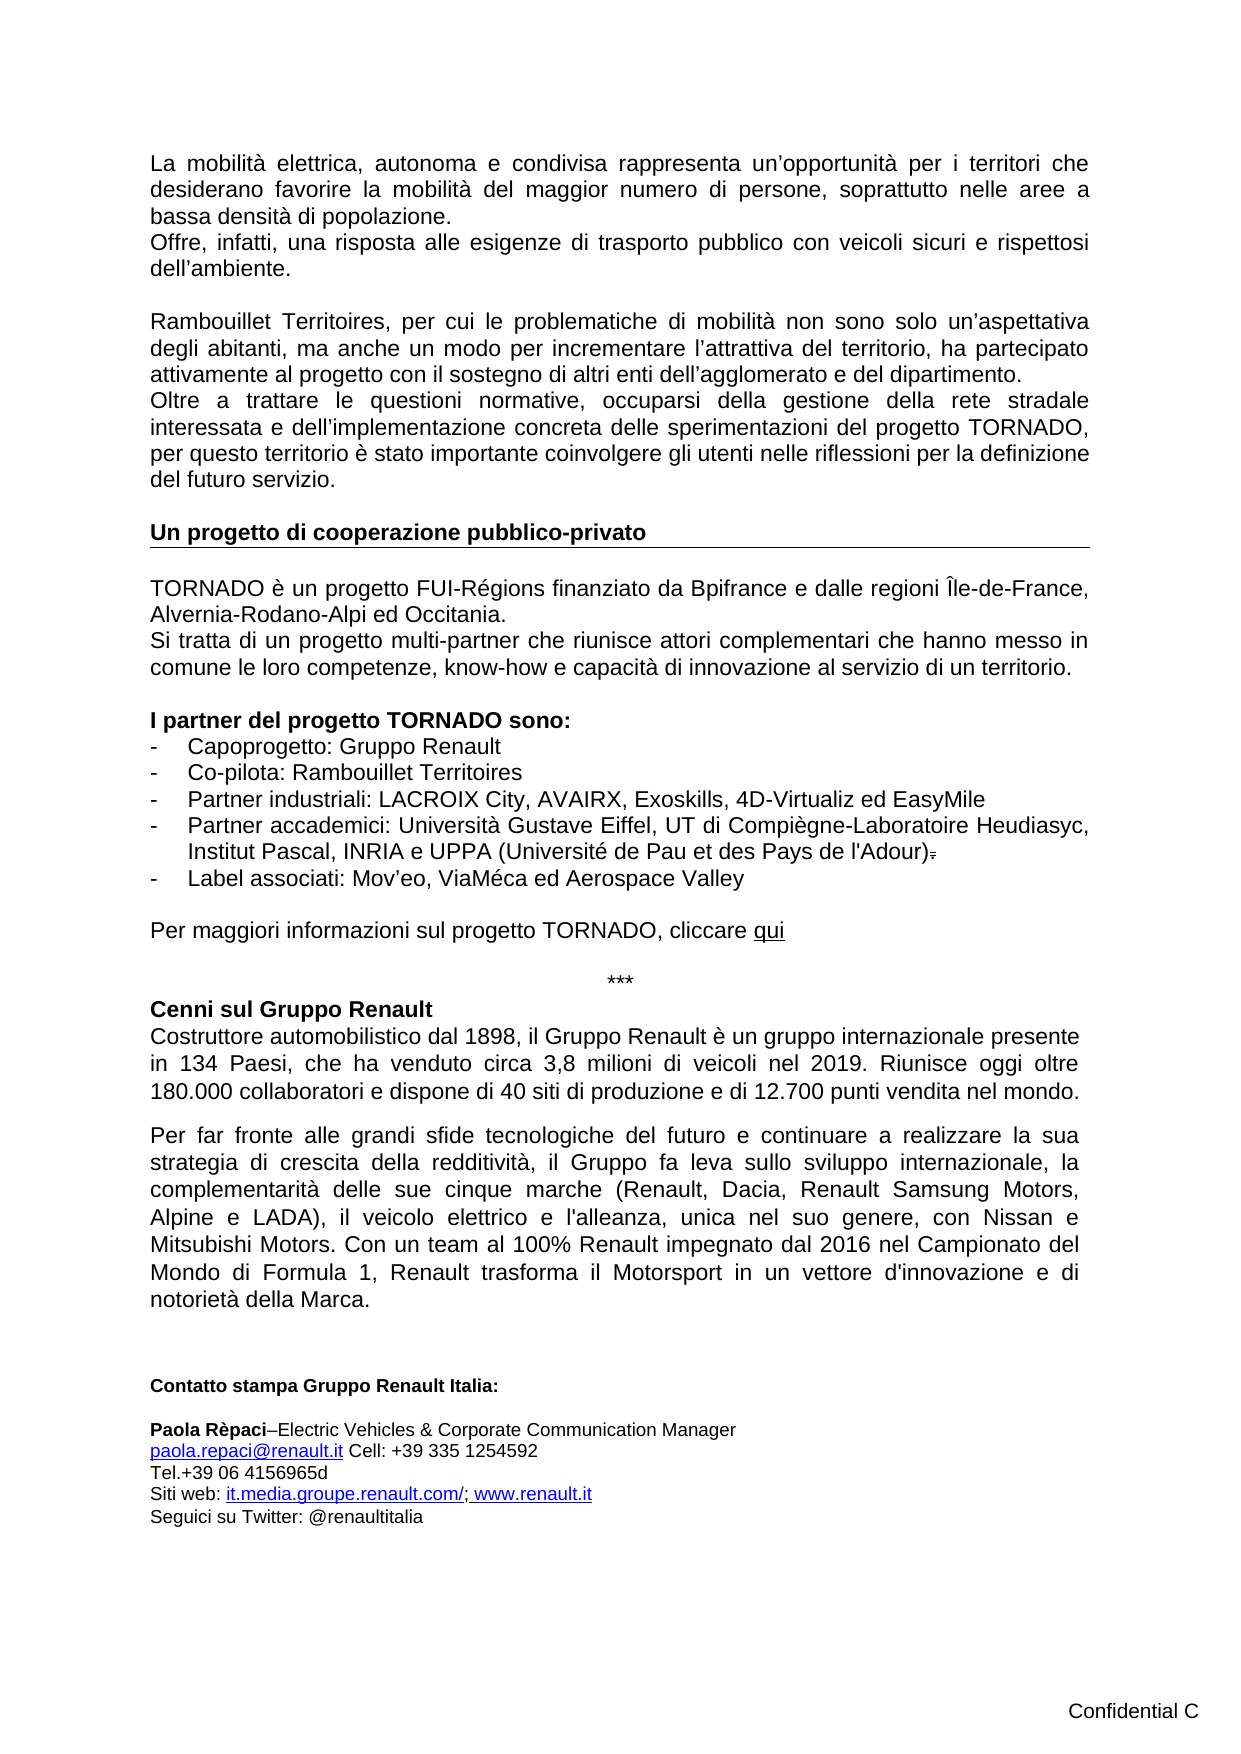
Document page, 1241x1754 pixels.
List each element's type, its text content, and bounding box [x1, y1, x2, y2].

text Paola Rèpaci–Electric Vehicles & Corporate Communication Manager [150, 1418, 1090, 1440]
text I partner del progetto TORNADO sono: [150, 707, 1090, 733]
text Offre, infatti, una risposta alle esigenze di trasporto pubblico con veicoli sicuri e rispettosi dell’ambiente. [150, 229, 1090, 282]
list Label associati: Mov’eo, ViaMéca ed Aerospace Valley [150, 865, 1090, 891]
text Costruttore automobilistico dal 1898, il Gruppo Renault è un gruppo internazionale presente in 134 Paesi, che ha venduto circa 3,8 milioni di veicoli nel 2019. Riunisce oggi oltre 180.000 collaboratori e dispone di 40 siti di produzione e di 12.700 punti vendita nel mondo. [150, 1023, 1080, 1104]
list Capoprogetto: Gruppo Renault [150, 733, 1090, 759]
text Per far fronte alle grandi sfide tecnologiche del futuro e continuare a realizzare la sua strategia di crescita della redditività, il Gruppo fa leva sullo sviluppo internazionale, la complementarità delle sue cinque marche (Renault, Dacia, Renault Samsung Motors, Alpine e LADA), il veicolo elettrico e l'alleanza, unica nel suo genere, con Nissan e Mitsubishi Motors. Con un team al 100% Renault impegnato dal 2016 nel Campionato del Mondo di Formula 1, Renault trasforma il Motorsport in un vettore d'innovazione e di notorietà della Marca. [150, 1122, 1080, 1312]
text Un progetto di cooperazione pubblico-privato [150, 519, 1090, 547]
list Partner industriali: LACROIX City, AVAIRX, Exoskills, 4D-Virtualiz ed EasyMile [150, 786, 1090, 812]
text Seguici su Twitter: @renaultitalia [150, 1505, 1056, 1527]
text Oltre a trattare le questioni normative, occuparsi della gestione della rete stradale interessata e dell’implementazione concreta delle sperimentazioni del progetto TORNADO, per questo territorio è stato importante coinvolgere gli utenti nelle riflessioni per la definizione del futuro servizio. [150, 387, 1090, 493]
text Rambouillet Territoires, per cui le problematiche di mobilità non sono solo un’aspettativa degli abitanti, ma anche un modo per incrementare l’attrattiva del territorio, ha partecipato attivamente al progetto con il sostegno di altri enti dell’agglomerato e del dipartimento. [150, 308, 1090, 387]
text Si tratta di un progetto multi-partner che riunisce attori complementari che hanno messo in comune le loro competenze, know-how e capacità di innovazione al servizio di un territorio. [150, 627, 1090, 680]
text Per maggiori informazioni sul progetto TORNADO, cliccare qui [150, 917, 1090, 944]
text Siti web: it.media.groupe.renault.com/; www.renault.it [150, 1483, 1090, 1504]
list Co-pilota: Rambouillet Territoires [150, 759, 1090, 786]
text Cenni sul Gruppo Renault [150, 996, 1090, 1023]
list Partner accademici: Università Gustave Eiffel, UT di Compiègne-Laboratoire Heudiasyc, Institut Pascal, INRIA e UPPA (Université de Pau et des Pays de l'Adour). [150, 812, 1090, 865]
text TORNADO è un progetto FUI-Régions finanziato da Bpifrance e dalle regioni Île-de-France, Alvernia-Rodano-Alpi ed Occitania. [150, 575, 1090, 627]
text Tel.+39 06 4156965d [150, 1461, 1090, 1483]
text *** [150, 970, 1090, 996]
text paola.repaci@renault.it Cell: +39 335 1254592 [150, 1440, 1090, 1461]
text La mobilità elettrica, autonoma e condivisa rappresenta un’opportunità per i territori che desiderano favorire la mobilità del maggior numero di persone, soprattutto nelle aree a bassa densità di popolazione. [150, 150, 1090, 229]
text Contatto stampa Gruppo Renault Italia: [150, 1375, 1090, 1397]
